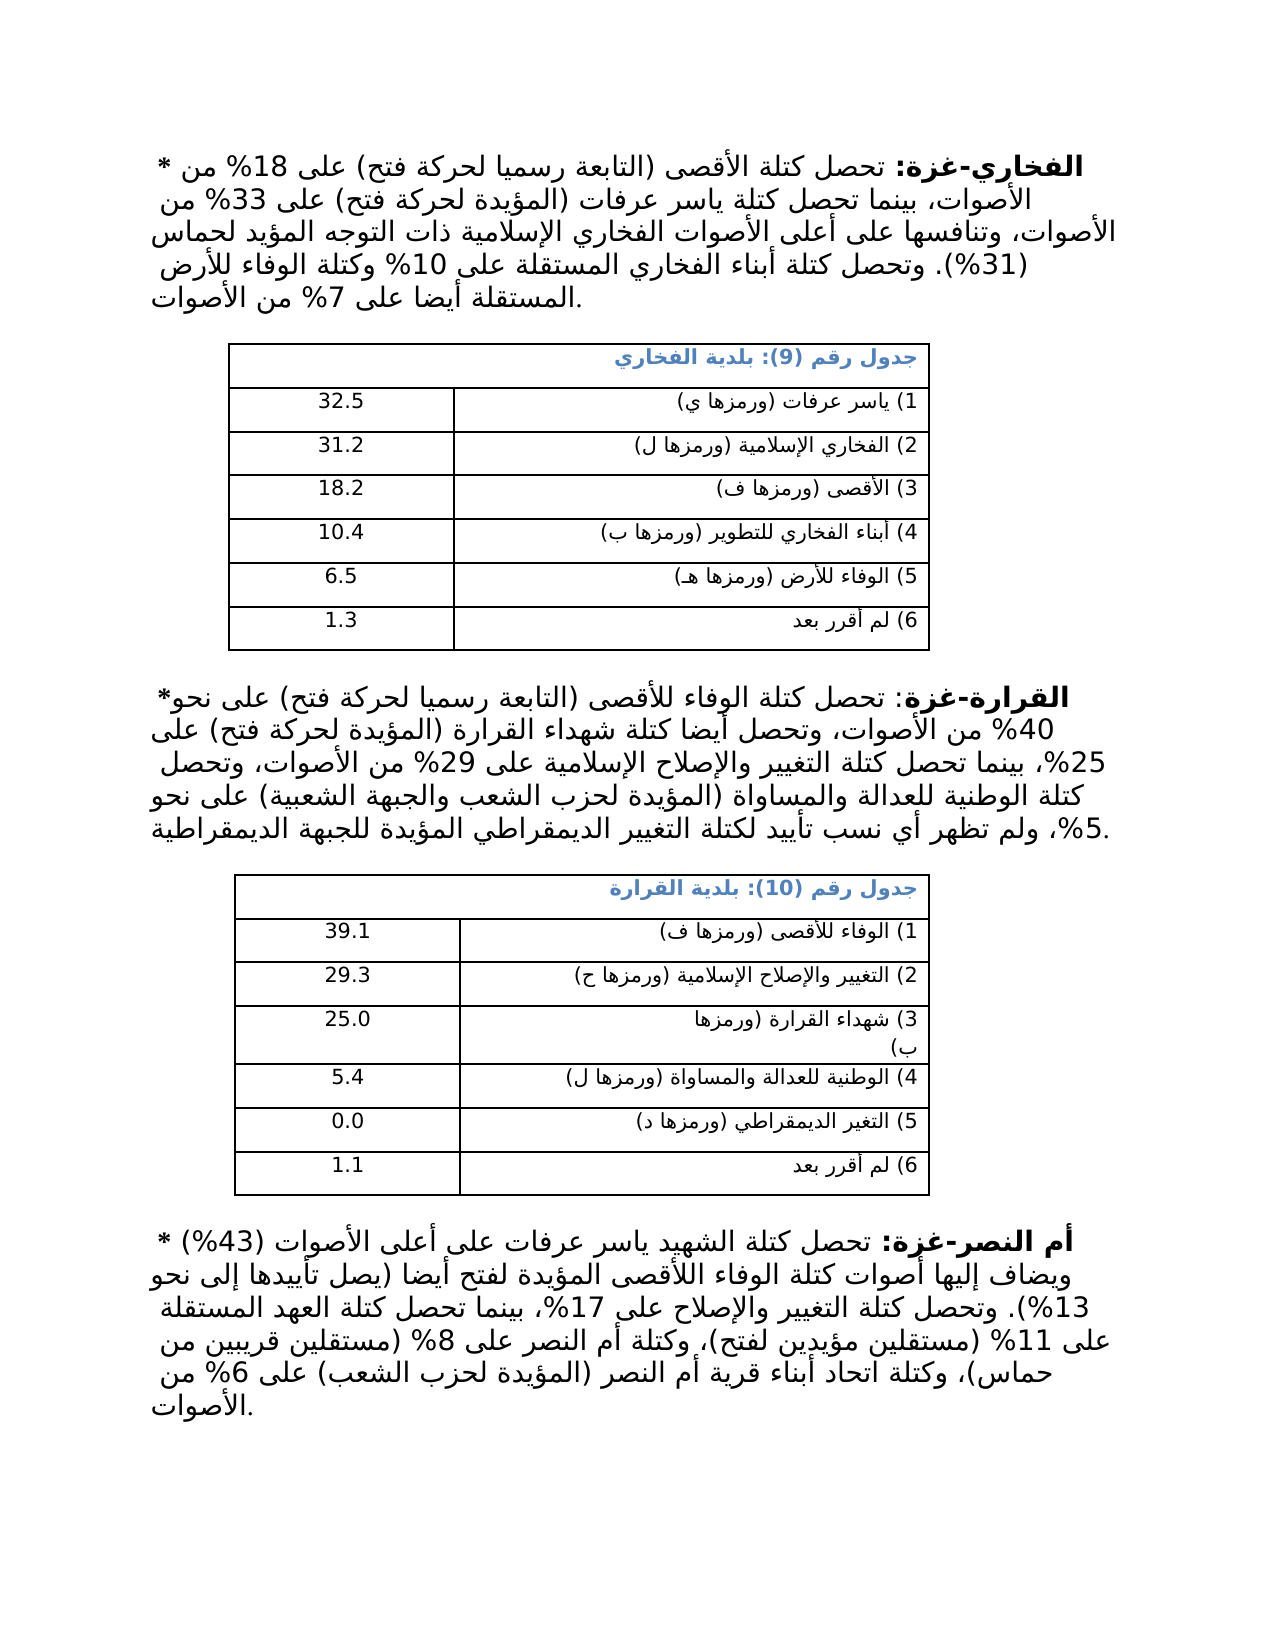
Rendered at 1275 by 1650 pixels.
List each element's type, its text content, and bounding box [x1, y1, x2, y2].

table_cell 4) الوطنية للعدالة والمساواة (ورمزها ل) [461, 1065, 928, 1107]
table_cell 31.2 [230, 433, 453, 474]
table_cell 2) الفخاري الإسلامية (ورمزها ل) [455, 433, 928, 474]
table_cell 1) الوفاء للأقصى (ورمزها ف) [461, 920, 928, 961]
table_cell 1) ياسر عرفات (ورمزها ي) [455, 389, 928, 431]
table_cell 2) التغيير والإصلاح الإسلامية (ورمزها ح) [461, 963, 928, 1005]
table_cell 5.4 [236, 1065, 459, 1107]
text *أم النصر-غزة: تحصل كتلة الشهيد ياسر عرفات على أعلى الأصوات (43%) ويضاف إليها أصوات كتلة الوفاء اللأقصى المؤيدة لفتح أيضا (يصل تأييدها إلى نحو 13%). وتحصل كتلة التغيير والإصلاح على 17%، بينما تحصل كتلة العهد المستقلة على 11% (مستقلين مؤيدين لفتح)، وكتلة أم النصر على 8% (مستقلين قريبين من حماس)، وكتلة اتحاد أبناء قرية أم النصر (المؤيدة لحزب الشعب) على 6% من الأصوات. [150, 1226, 1125, 1422]
table_cell 39.1 [236, 920, 459, 961]
table_cell 1.1 [236, 1153, 459, 1194]
table_cell 0.0 [236, 1109, 459, 1151]
table_cell 5) التغير الديمقراطي (ورمزها د) [461, 1109, 928, 1151]
table_cell 10.4 [230, 520, 453, 562]
table_cell 3) الأقصى (ورمزها ف) [455, 476, 928, 518]
table_cell 6) لم أقرر بعد [455, 608, 928, 649]
text *القرارة-غزة: تحصل كتلة الوفاء للأقصى (التابعة رسميا لحركة فتح) على نحو 40% من الأصوات، وتحصل أيضا كتلة شهداء القرارة (المؤيدة لحركة فتح) على 25%، بينما تحصل كتلة التغيير والإصلاح الإسلامية على 29% من الأصوات، وتحصل كتلة الوطنية للعدالة والمساواة (المؤيدة لحزب الشعب والجبهة الشعبية) على نحو 5%، ولم تظهر أي نسب تأييد لكتلة التغيير الديمقراطي المؤيدة للجبهة الديمقراطية. [150, 681, 1125, 844]
table_cell 29.3 [236, 963, 459, 1005]
table_cell 5) الوفاء للأرض (ورمزها هـ) [455, 564, 928, 606]
table_cell 1.3 [230, 608, 453, 649]
text *الفخاري-غزة: تحصل كتلة الأقصى (التابعة رسميا لحركة فتح) على 18% من الأصوات، بينما تحصل كتلة ياسر عرفات (المؤيدة لحركة فتح) على 33% من الأصوات، وتنافسها على أعلى الأصوات الفخاري الإسلامية ذات التوجه المؤيد لحماس (31%). وتحصل كتلة أبناء الفخاري المستقلة على 10% وكتلة الوفاء للأرض المستقلة أيضا على 7% من الأصوات. [150, 150, 1125, 314]
table_cell 4) أبناء الفخاري للتطوير (ورمزها ب) [455, 520, 928, 562]
table_cell 25.0 [236, 1007, 459, 1063]
table_cell 18.2 [230, 476, 453, 518]
table_header جدول رقم (10): بلدية القرارة [236, 876, 928, 917]
table_header جدول رقم (9): بلدية الفخاري [230, 345, 928, 387]
table_cell 6) لم أقرر بعد [461, 1153, 928, 1194]
table_cell 32.5 [230, 389, 453, 431]
table_cell 6.5 [230, 564, 453, 606]
table_cell 3) شهداء القرارة (ورمزها ب) [461, 1007, 928, 1063]
